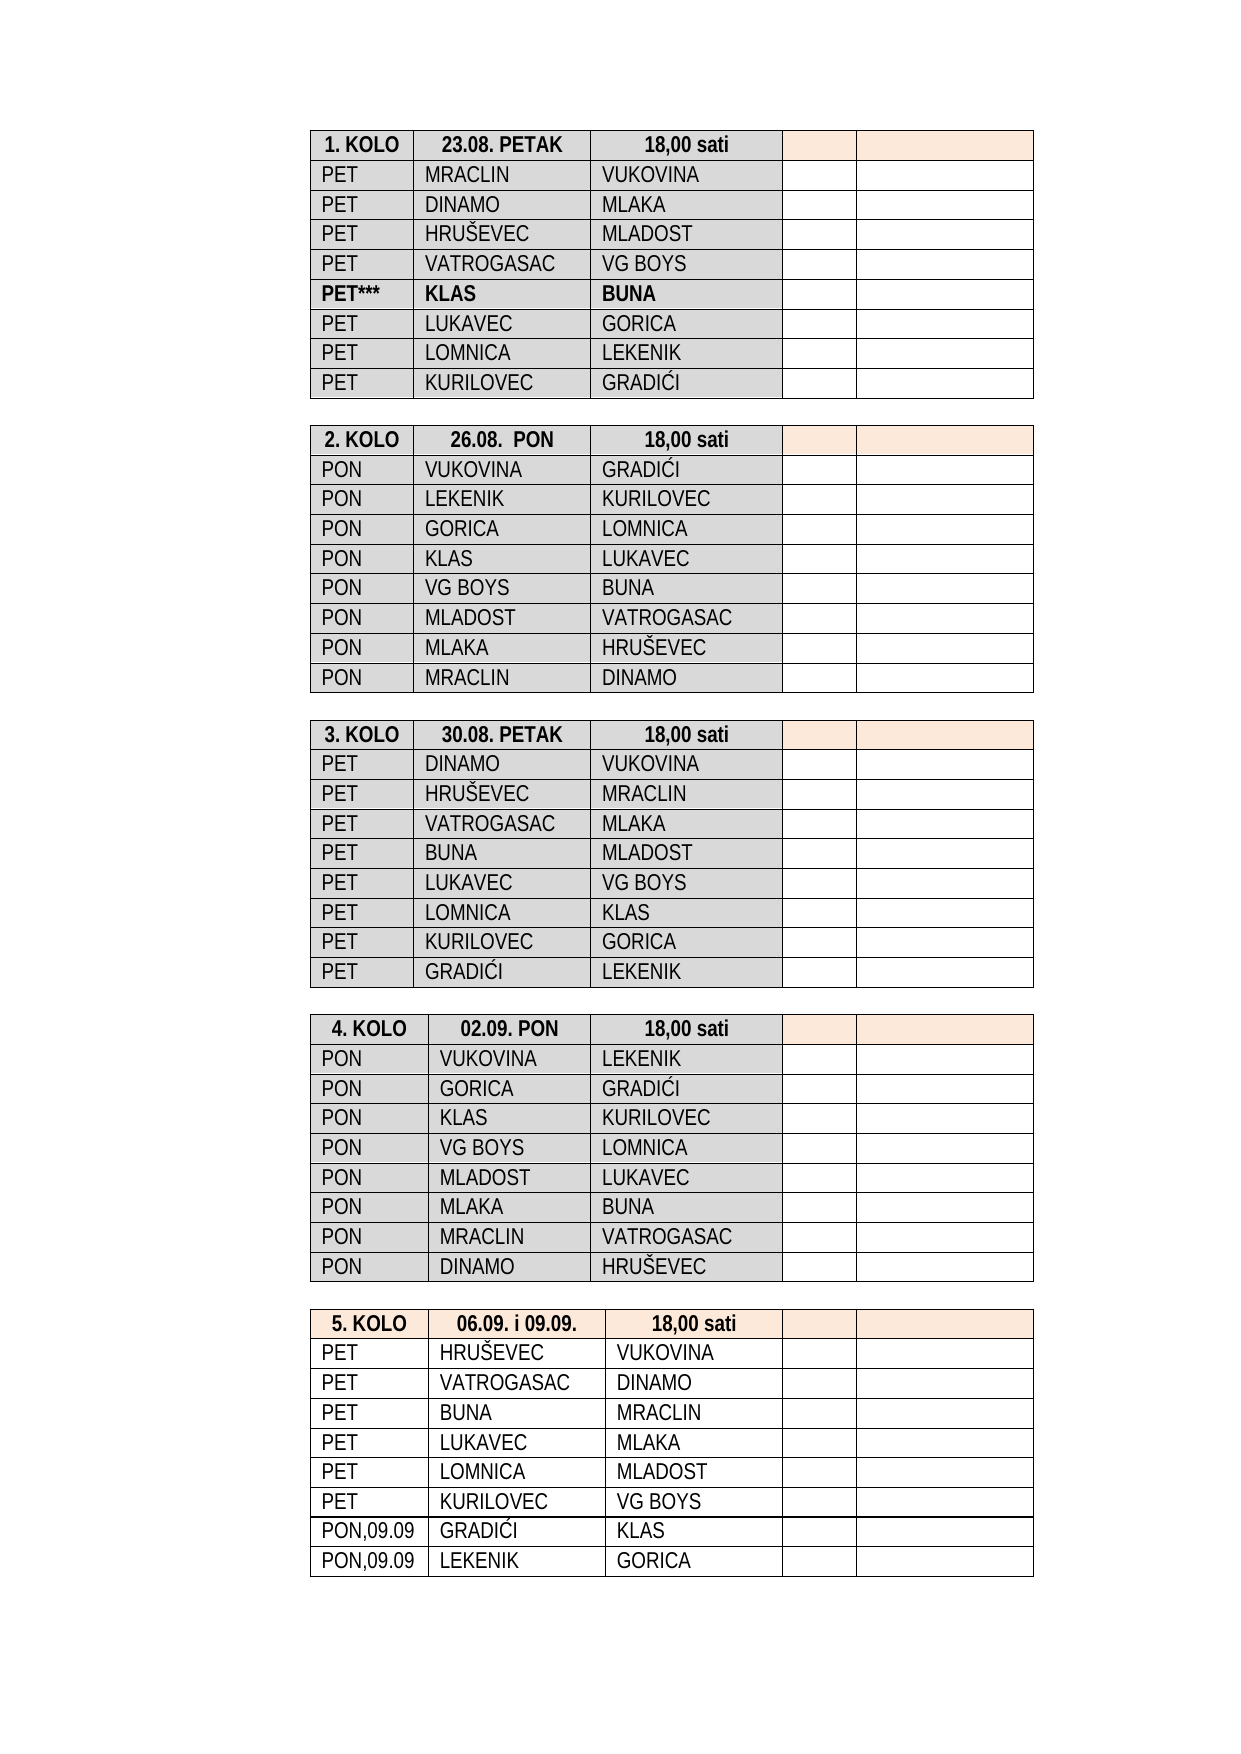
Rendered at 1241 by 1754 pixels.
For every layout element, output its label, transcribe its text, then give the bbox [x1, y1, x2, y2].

table_cell PON [311, 456, 413, 484]
table_cell [783, 310, 856, 338]
table_cell GRADIĆI [429, 1518, 605, 1546]
table_cell PET [311, 250, 413, 279]
table_cell VG BOYS [429, 1134, 590, 1162]
table_cell BUNA [591, 280, 782, 308]
table_cell PON [311, 515, 413, 544]
table_cell [857, 1223, 1033, 1252]
table_cell [783, 1253, 856, 1281]
table_cell [857, 664, 1033, 692]
table_cell PON [311, 574, 413, 603]
table_header [857, 426, 1033, 454]
table_cell MLADOST [591, 839, 782, 868]
table_header 18,00 sati [606, 1310, 782, 1338]
table_header 4. KOLO [311, 1015, 428, 1044]
table_cell LUKAVEC [414, 310, 590, 338]
table_header [857, 131, 1033, 160]
table_cell [857, 280, 1033, 308]
table_header [783, 1015, 856, 1044]
table_cell PET [311, 839, 413, 868]
table_cell [857, 839, 1033, 868]
table_cell VUKOVINA [591, 750, 782, 779]
table_cell MRACLIN [414, 664, 590, 692]
table_header 18,00 sati [591, 131, 782, 160]
table_cell PET [311, 1399, 428, 1427]
table_cell [783, 810, 856, 838]
table_cell VUKOVINA [414, 456, 590, 484]
table_cell DINAMO [591, 664, 782, 692]
table_cell BUNA [591, 1193, 782, 1222]
table_cell [857, 369, 1033, 397]
table_cell PET*** [311, 280, 413, 308]
table_cell PON [311, 1223, 428, 1252]
table_cell VG BOYS [591, 869, 782, 898]
table_cell [857, 191, 1033, 219]
table_cell [783, 456, 856, 484]
table_header [783, 1310, 856, 1338]
table_cell KLAS [414, 280, 590, 308]
table_cell [783, 1134, 856, 1162]
table_cell KURILOVEC [414, 928, 590, 957]
table_cell [857, 869, 1033, 898]
table_cell [857, 750, 1033, 779]
table_cell [857, 574, 1033, 603]
table_cell KLAS [606, 1518, 782, 1546]
table_cell [783, 1193, 856, 1222]
table_header 30.08. PETAK [414, 721, 590, 749]
table_cell [783, 545, 856, 573]
table_cell LUKAVEC [429, 1429, 605, 1457]
table_cell PET [311, 899, 413, 927]
table_header 3. KOLO [311, 721, 413, 749]
table_header 18,00 sati [591, 426, 782, 454]
table_cell PET [311, 369, 413, 397]
table_cell PON [311, 1253, 428, 1281]
table_cell [783, 1339, 856, 1368]
table_cell BUNA [429, 1399, 605, 1427]
table_header [857, 1310, 1033, 1338]
table_cell [857, 1164, 1033, 1192]
table_cell MLAKA [606, 1429, 782, 1457]
table_cell [783, 1369, 856, 1398]
table_cell [783, 1075, 856, 1103]
table_cell PON [311, 664, 413, 692]
table_cell [783, 1429, 856, 1457]
table_header 26.08. PON [414, 426, 590, 454]
table_cell HRUŠEVEC [414, 780, 590, 808]
table_cell [857, 1193, 1033, 1222]
table_cell [857, 220, 1033, 249]
table_cell HRUŠEVEC [591, 634, 782, 662]
table_cell VATROGASAC [429, 1369, 605, 1398]
table_cell KURILOVEC [414, 369, 590, 397]
table_cell PET [311, 191, 413, 219]
table_cell [783, 1104, 856, 1133]
table_cell PON,09.09 [311, 1547, 428, 1576]
table_cell PON [311, 1104, 428, 1133]
table_cell [857, 545, 1033, 573]
table_cell LOMNICA [414, 899, 590, 927]
table_cell PET [311, 750, 413, 779]
table_cell [783, 958, 856, 987]
table_cell [857, 250, 1033, 279]
table_cell [857, 1104, 1033, 1133]
table_cell [783, 839, 856, 868]
table_cell VATROGASAC [414, 810, 590, 838]
table_cell GRADIĆI [591, 1075, 782, 1103]
table_cell HRUŠEVEC [414, 220, 590, 249]
table_cell HRUŠEVEC [591, 1253, 782, 1281]
table_cell MRACLIN [414, 161, 590, 190]
table_cell GORICA [429, 1075, 590, 1103]
table_cell PET [311, 339, 413, 368]
table_cell [783, 634, 856, 662]
table_cell [783, 220, 856, 249]
table_cell PET [311, 220, 413, 249]
table_cell GORICA [414, 515, 590, 544]
table_cell PET [311, 1369, 428, 1398]
table_cell LEKENIK [429, 1547, 605, 1576]
table_cell GRADIĆI [591, 456, 782, 484]
table_cell VATROGASAC [414, 250, 590, 279]
table_cell [857, 515, 1033, 544]
table_cell MLAKA [591, 810, 782, 838]
table_cell [783, 1223, 856, 1252]
table_cell GRADIĆI [591, 369, 782, 397]
table_cell HRUŠEVEC [429, 1339, 605, 1368]
table_cell [783, 280, 856, 308]
table_cell DINAMO [414, 750, 590, 779]
table_cell PON [311, 485, 413, 514]
table_cell DINAMO [606, 1369, 782, 1398]
table_cell [783, 1488, 856, 1516]
table_cell [857, 1134, 1033, 1162]
table_cell [783, 1458, 856, 1487]
table_cell VG BOYS [606, 1488, 782, 1516]
table_cell [783, 1547, 856, 1576]
table_cell [857, 1075, 1033, 1103]
table_cell [857, 1399, 1033, 1427]
table_cell [857, 780, 1033, 808]
table_cell LUKAVEC [591, 545, 782, 573]
table_cell MLADOST [414, 604, 590, 633]
table_cell DINAMO [429, 1253, 590, 1281]
table_cell MLADOST [591, 220, 782, 249]
table_header 18,00 sati [591, 721, 782, 749]
table_cell KURILOVEC [429, 1488, 605, 1516]
table_cell VG BOYS [591, 250, 782, 279]
table_cell GRADIĆI [414, 958, 590, 987]
table_cell MRACLIN [429, 1223, 590, 1252]
table_cell [783, 191, 856, 219]
table_cell [857, 1369, 1033, 1398]
table_cell MLAKA [414, 634, 590, 662]
table_cell [857, 928, 1033, 957]
table_cell [783, 574, 856, 603]
table_cell [783, 899, 856, 927]
table_cell [857, 1429, 1033, 1457]
table_cell PET [311, 810, 413, 838]
table_cell [783, 515, 856, 544]
table_cell [857, 485, 1033, 514]
table_cell [783, 1518, 856, 1546]
table_cell PET [311, 958, 413, 987]
table_cell PET [311, 1339, 428, 1368]
table_cell [783, 869, 856, 898]
table_cell VUKOVINA [606, 1339, 782, 1368]
table_cell [783, 250, 856, 279]
table_cell PON [311, 1193, 428, 1222]
table_cell [783, 339, 856, 368]
table_cell KLAS [429, 1104, 590, 1133]
table_header [857, 1015, 1033, 1044]
table_cell BUNA [414, 839, 590, 868]
table_cell PET [311, 1458, 428, 1487]
table_cell [783, 928, 856, 957]
table_header 06.09. i 09.09. [429, 1310, 605, 1338]
table_cell PET [311, 310, 413, 338]
table_header 02.09. PON [429, 1015, 590, 1044]
table_cell [783, 161, 856, 190]
table_header 1. KOLO [311, 131, 413, 160]
table_header [783, 721, 856, 749]
table_cell MLADOST [429, 1164, 590, 1192]
table_cell PET [311, 928, 413, 957]
table_cell [857, 161, 1033, 190]
table_cell KURILOVEC [591, 1104, 782, 1133]
table_cell GORICA [591, 310, 782, 338]
table_cell [783, 1399, 856, 1427]
table_cell PET [311, 1488, 428, 1516]
table_cell [783, 369, 856, 397]
table_cell PET [311, 869, 413, 898]
table_cell VATROGASAC [591, 1223, 782, 1252]
table_cell PET [311, 780, 413, 808]
table_cell [857, 339, 1033, 368]
table_header 23.08. PETAK [414, 131, 590, 160]
table_cell [857, 310, 1033, 338]
table_cell LUKAVEC [414, 869, 590, 898]
table_cell KLAS [414, 545, 590, 573]
table_cell MLAKA [591, 191, 782, 219]
table_cell [857, 456, 1033, 484]
table_cell LUKAVEC [591, 1164, 782, 1192]
table_cell VATROGASAC [591, 604, 782, 633]
table_cell [857, 1045, 1033, 1073]
table_cell DINAMO [414, 191, 590, 219]
table_header 2. KOLO [311, 426, 413, 454]
table_cell [857, 958, 1033, 987]
table_cell LEKENIK [414, 485, 590, 514]
table_cell [783, 1045, 856, 1073]
table_cell MRACLIN [591, 780, 782, 808]
table_header [783, 131, 856, 160]
table_cell [783, 604, 856, 633]
table_header 18,00 sati [591, 1015, 782, 1044]
table_cell [783, 1164, 856, 1192]
table_header [783, 426, 856, 454]
table_cell PET [311, 161, 413, 190]
table_cell VG BOYS [414, 574, 590, 603]
table_cell VUKOVINA [591, 161, 782, 190]
table_cell PON [311, 1164, 428, 1192]
table_cell [783, 485, 856, 514]
table_cell MLAKA [429, 1193, 590, 1222]
table_cell PON [311, 604, 413, 633]
table_cell VUKOVINA [429, 1045, 590, 1073]
table_cell GORICA [591, 928, 782, 957]
table_cell [857, 1458, 1033, 1487]
table_cell PON [311, 545, 413, 573]
table_cell [783, 750, 856, 779]
table_cell PON [311, 1075, 428, 1103]
table_cell [857, 899, 1033, 927]
table_cell MLADOST [606, 1458, 782, 1487]
table_cell LOMNICA [414, 339, 590, 368]
table_cell PON,09.09 [311, 1518, 428, 1546]
table_cell LEKENIK [591, 339, 782, 368]
table_cell LOMNICA [591, 515, 782, 544]
table_cell BUNA [591, 574, 782, 603]
table_cell [857, 634, 1033, 662]
table_cell [857, 1339, 1033, 1368]
table_cell LOMNICA [429, 1458, 605, 1487]
table_cell PON [311, 634, 413, 662]
table_header [857, 721, 1033, 749]
table_cell GORICA [606, 1547, 782, 1576]
table_cell PON [311, 1134, 428, 1162]
table_cell [783, 780, 856, 808]
table_cell MRACLIN [606, 1399, 782, 1427]
table_cell KURILOVEC [591, 485, 782, 514]
table_cell [783, 664, 856, 692]
table_cell LOMNICA [591, 1134, 782, 1162]
table_cell [857, 1253, 1033, 1281]
table_header 5. KOLO [311, 1310, 428, 1338]
table_cell [857, 1547, 1033, 1576]
table_cell PET [311, 1429, 428, 1457]
table_cell [857, 1488, 1033, 1516]
table_cell [857, 810, 1033, 838]
table_cell LEKENIK [591, 958, 782, 987]
table_cell [857, 1518, 1033, 1546]
table_cell KLAS [591, 899, 782, 927]
table_cell LEKENIK [591, 1045, 782, 1073]
table_cell PON [311, 1045, 428, 1073]
table_cell [857, 604, 1033, 633]
